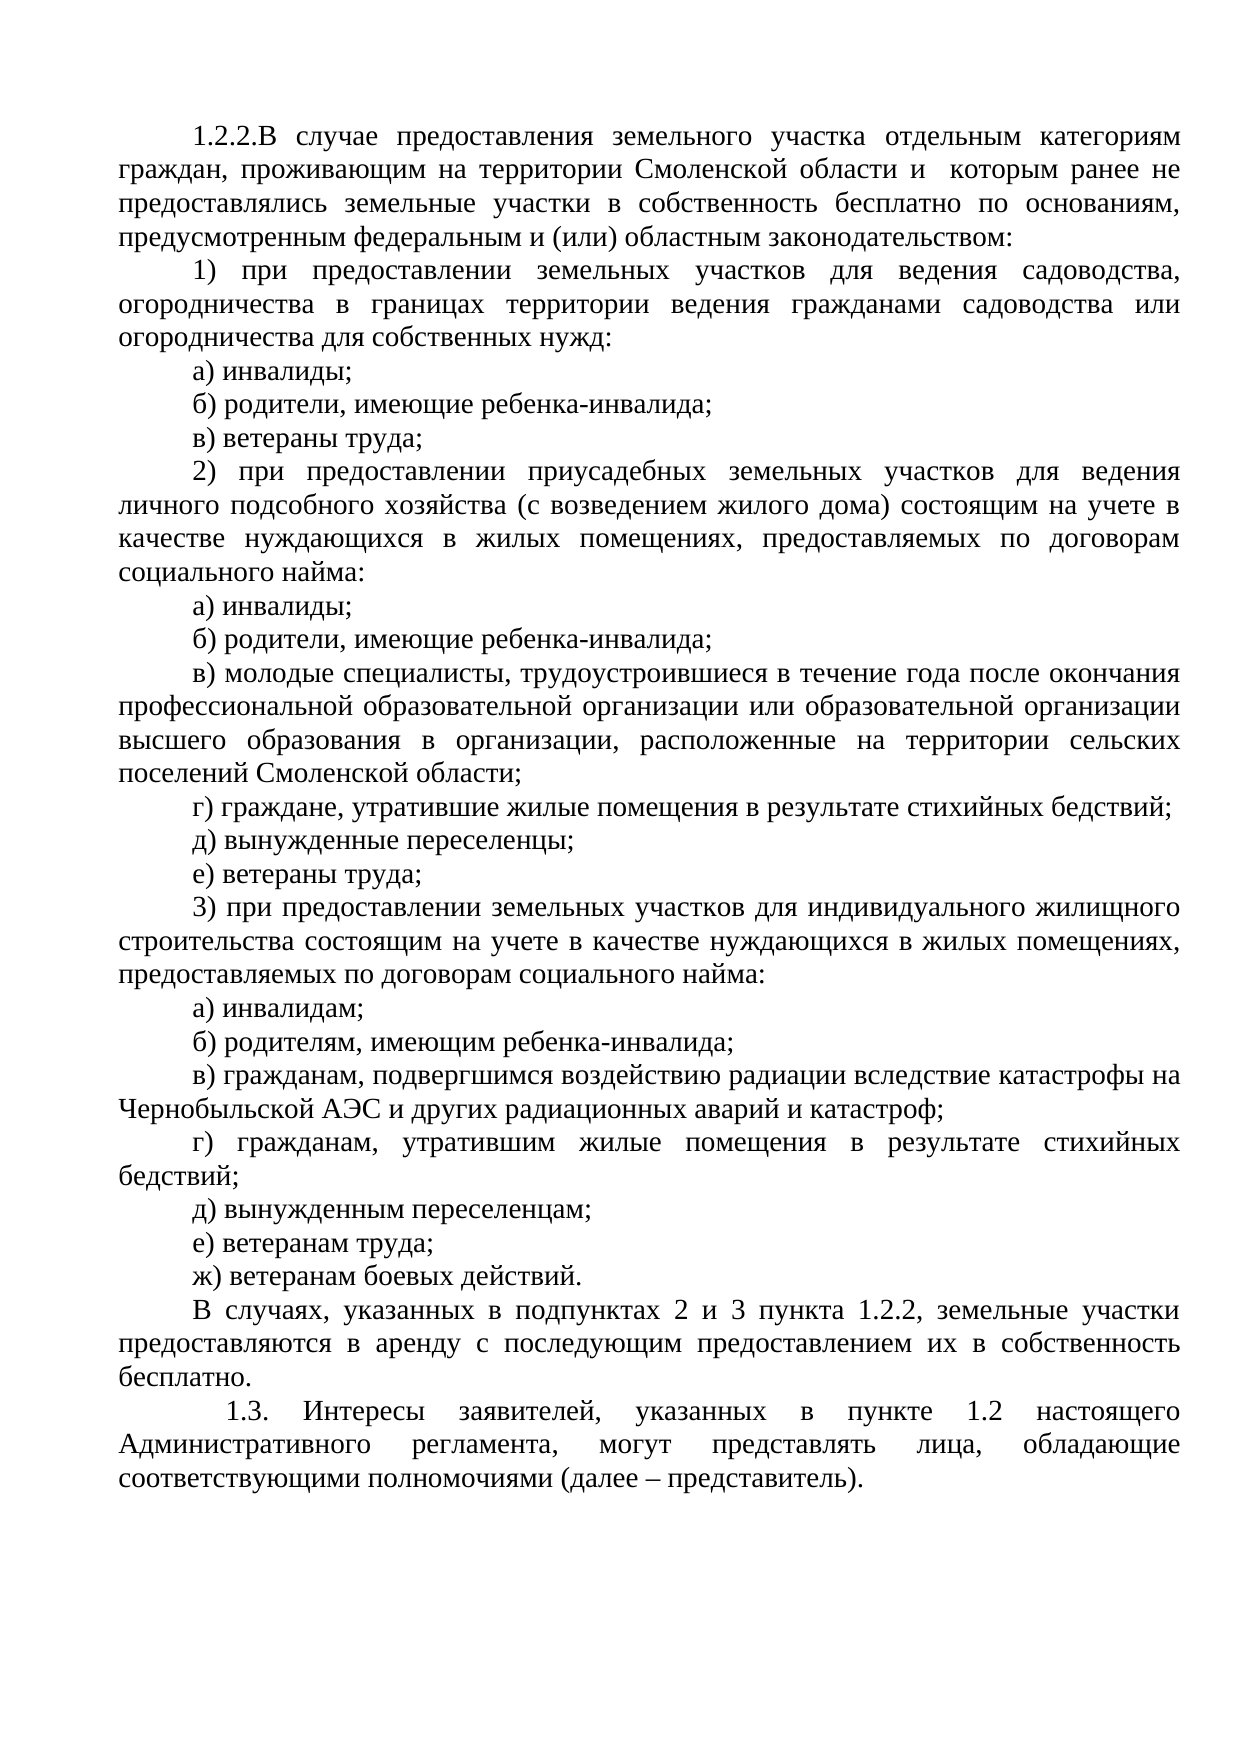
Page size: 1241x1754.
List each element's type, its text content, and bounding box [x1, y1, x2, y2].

text 2) при предоставлении приусадебных земельных участков для ведения личного подсобного хозяйства (с возведением жилого дома) состоящим на учете в качестве нуждающихся в жилых помещениях, предоставляемых по договорам социального найма: [118, 453, 1181, 588]
text е) ветераны труда; [118, 856, 1181, 889]
text а) инвалиды; [118, 588, 1181, 621]
text д) вынужденные переселенцы; [118, 822, 1181, 856]
text 1) при предоставлении земельных участков для ведения садоводства, огородничества в границах территории ведения гражданами садоводства или огородничества для собственных нужд: [118, 252, 1181, 353]
text г) гражданам, утратившим жилые помещения в результате стихийных бедствий; [118, 1124, 1181, 1191]
text б) родители, имеющие ребенка-инвалида; [118, 621, 1181, 655]
text б) родители, имеющие ребенка-инвалида; [118, 386, 1181, 420]
text г) граждане, утратившие жилые помещения в результате стихийных бедствий; [118, 789, 1181, 822]
text в) молодые специалисты, трудоустроившиеся в течение года после окончания профессиональной образовательной организации или образовательной организации высшего образования в организации, расположенные на территории сельских поселений Смоленской области; [118, 655, 1181, 789]
text 1.3. Интересы заявителей, указанных в пункте 1.2 настоящего Административного регламента, могут представлять лица, обладающие соответствующими полномочиями (далее – представитель). [118, 1393, 1181, 1493]
text е) ветеранам труда; [118, 1225, 1181, 1258]
text а) инвалидам; [118, 990, 1181, 1024]
text а) инвалиды; [118, 353, 1181, 386]
text в) гражданам, подвергшимся воздействию радиации вследствие катастрофы на Чернобыльской АЭС и других радиационных аварий и катастроф; [118, 1057, 1181, 1124]
text ж) ветеранам боевых действий. [118, 1258, 1181, 1292]
text в) ветераны труда; [118, 420, 1181, 453]
text 3) при предоставлении земельных участков для индивидуального жилищного строительства состоящим на учете в качестве нуждающихся в жилых помещениях, предоставляемых по договорам социального найма: [118, 889, 1181, 990]
text б) родителям, имеющим ребенка-инвалида; [118, 1024, 1181, 1057]
text 1.2.2.В случае предоставления земельного участка отдельным категориям граждан, проживающим на территории Смоленской области и которым ранее не предоставлялись земельные участки в собственность бесплатно по основаниям, предусмотренным федеральным и (или) областным законодательством: [118, 118, 1181, 252]
text В случаях, указанных в подпунктах 2 и 3 пункта 1.2.2, земельные участки предоставляются в аренду с последующим предоставлением их в собственность бесплатно. [118, 1292, 1181, 1393]
text д) вынужденным переселенцам; [118, 1191, 1181, 1225]
